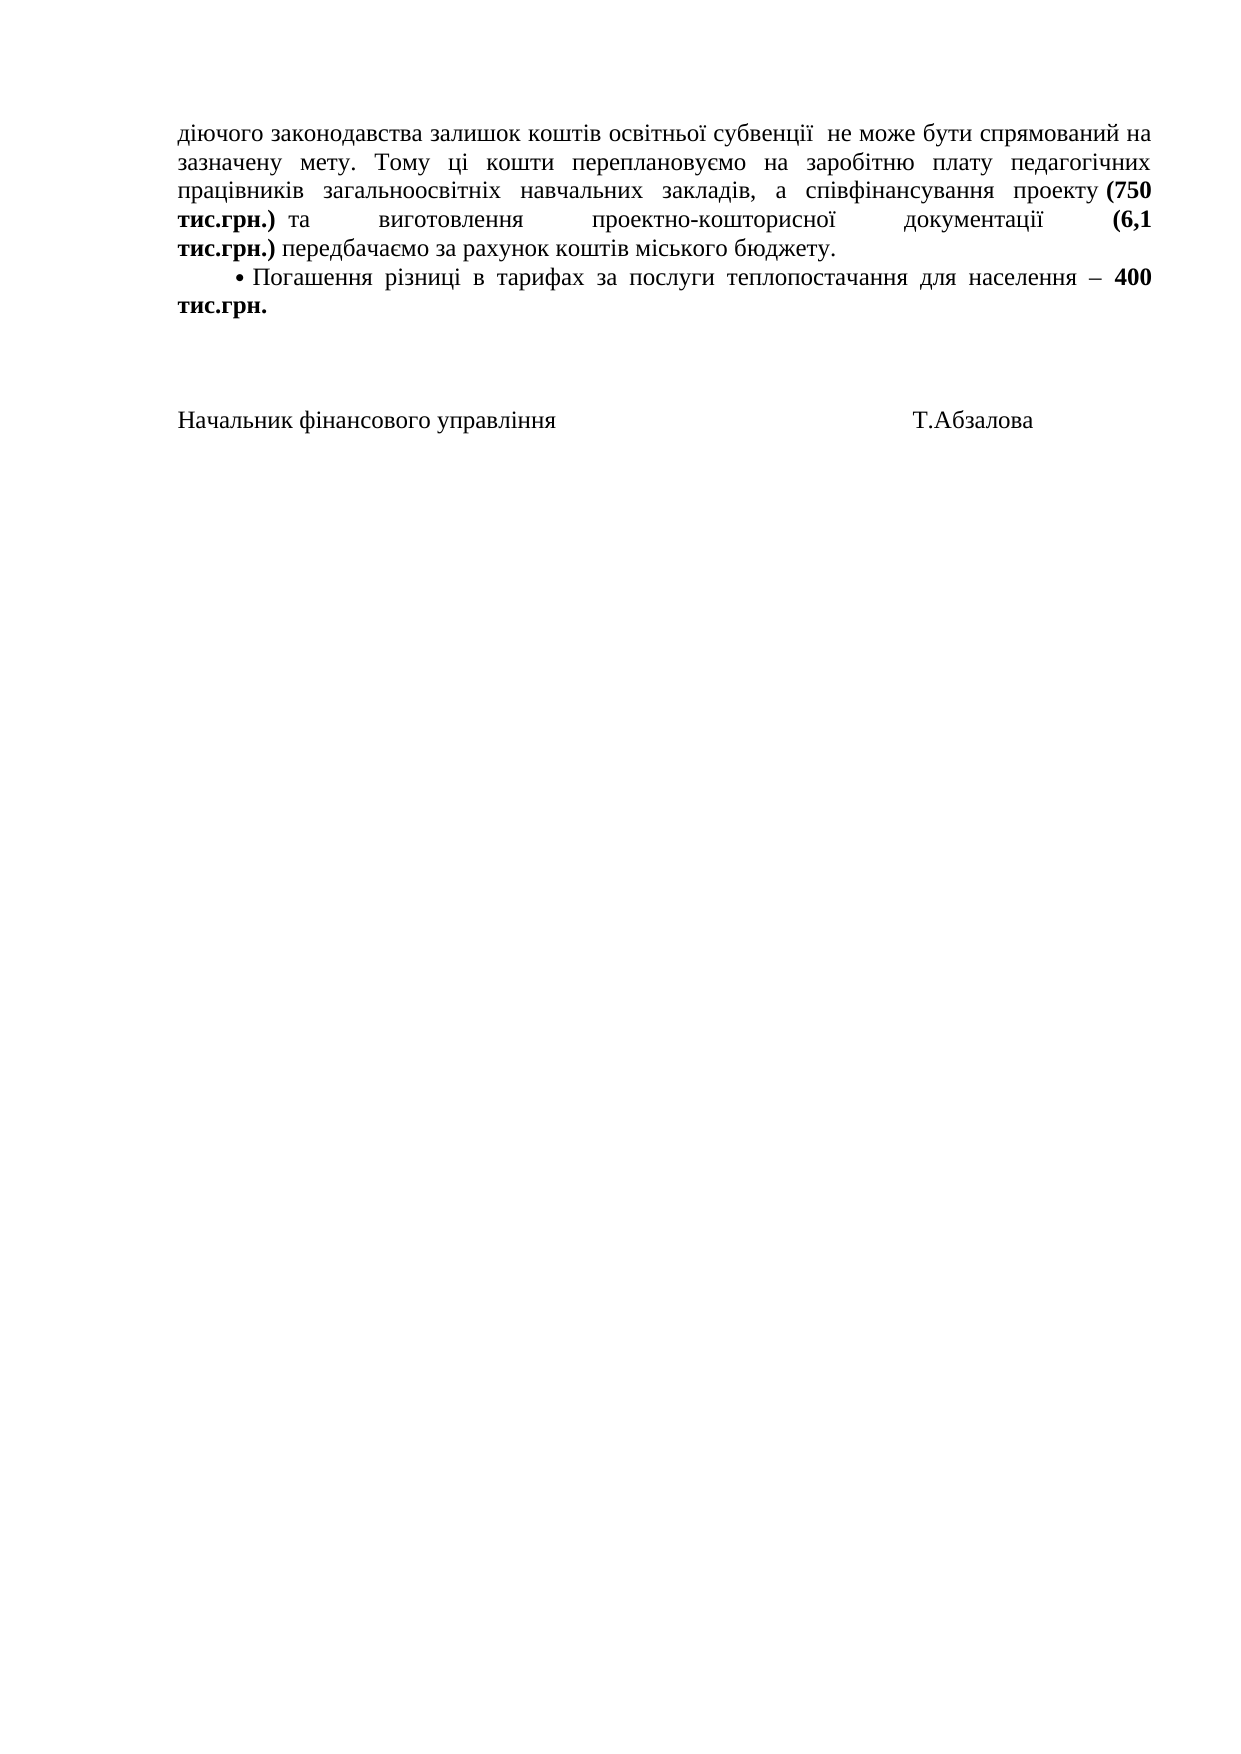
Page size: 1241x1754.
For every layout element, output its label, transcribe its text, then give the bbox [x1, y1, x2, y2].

list Погашення різниці в тарифах за послуги теплопостачання для населення – 400 тис.грн. [177, 262, 1152, 319]
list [177, 118, 1152, 262]
text Начальник фінансового управління Т.Абзалова [177, 406, 1152, 434]
